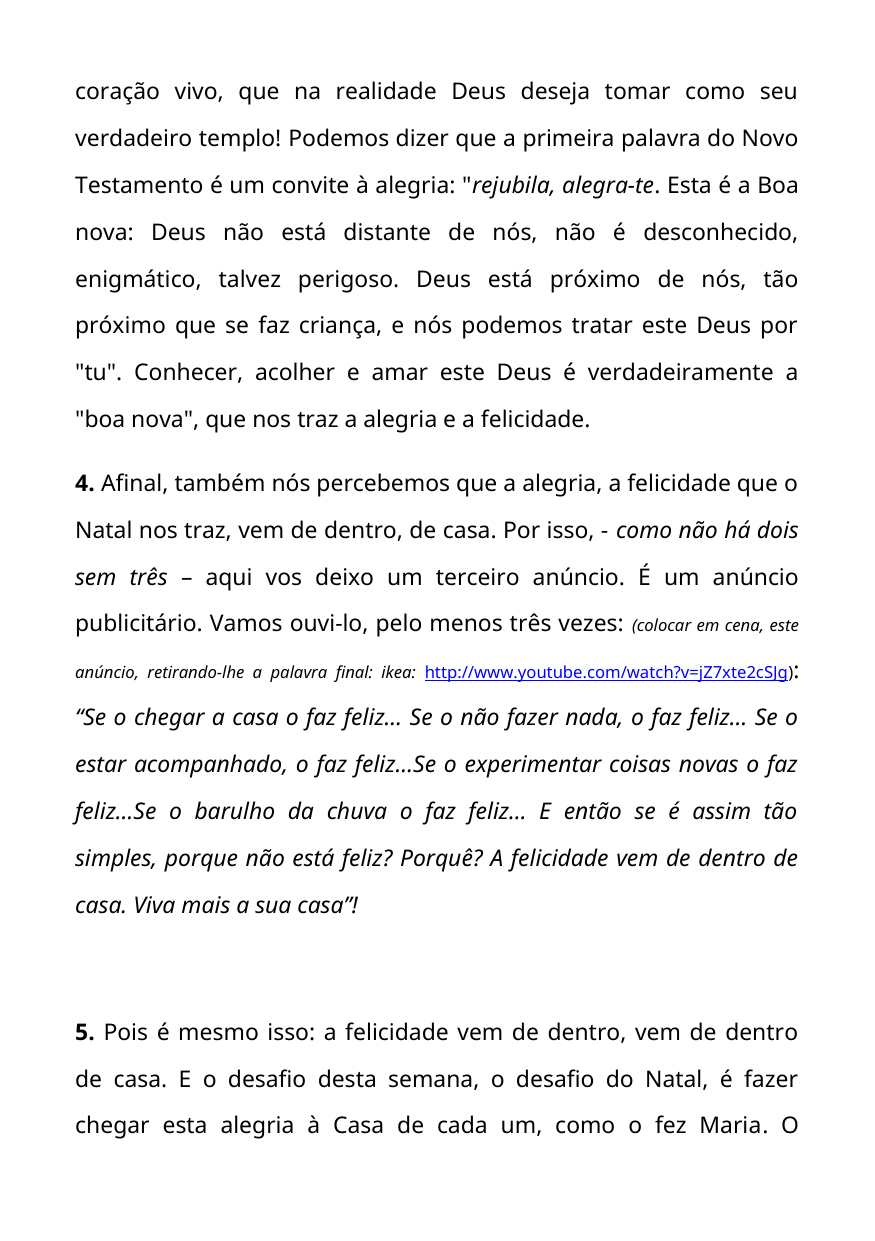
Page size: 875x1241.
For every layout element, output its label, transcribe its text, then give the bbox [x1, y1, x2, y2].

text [75, 75, 799, 434]
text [75, 1016, 799, 1141]
text 4. Afinal, também nós percebemos que a alegria, a felicidade que o Natal nos traz, vem de dentro, de casa. Por isso, - como não há dois sem três – aqui vos deixo um terceiro anúncio. É um anúncio publicitário. Vamos ouvi-lo, pelo menos três vezes: (colocar em cena, este anúncio, retirando-lhe a palavra final: ikea: http://www.youtube.com/watch?v=jZ7xte2cSJg): “Se o chegar a casa o faz feliz… Se o não fazer nada, o faz feliz… Se o estar acompanhado, o faz feliz…Se o experimentar coisas novas o faz feliz…Se o barulho da chuva o faz feliz… E então se é assim tão simples, porque não está feliz? Porquê? A felicidade vem de dentro de casa. Viva mais a sua casa”! [75, 467, 799, 920]
